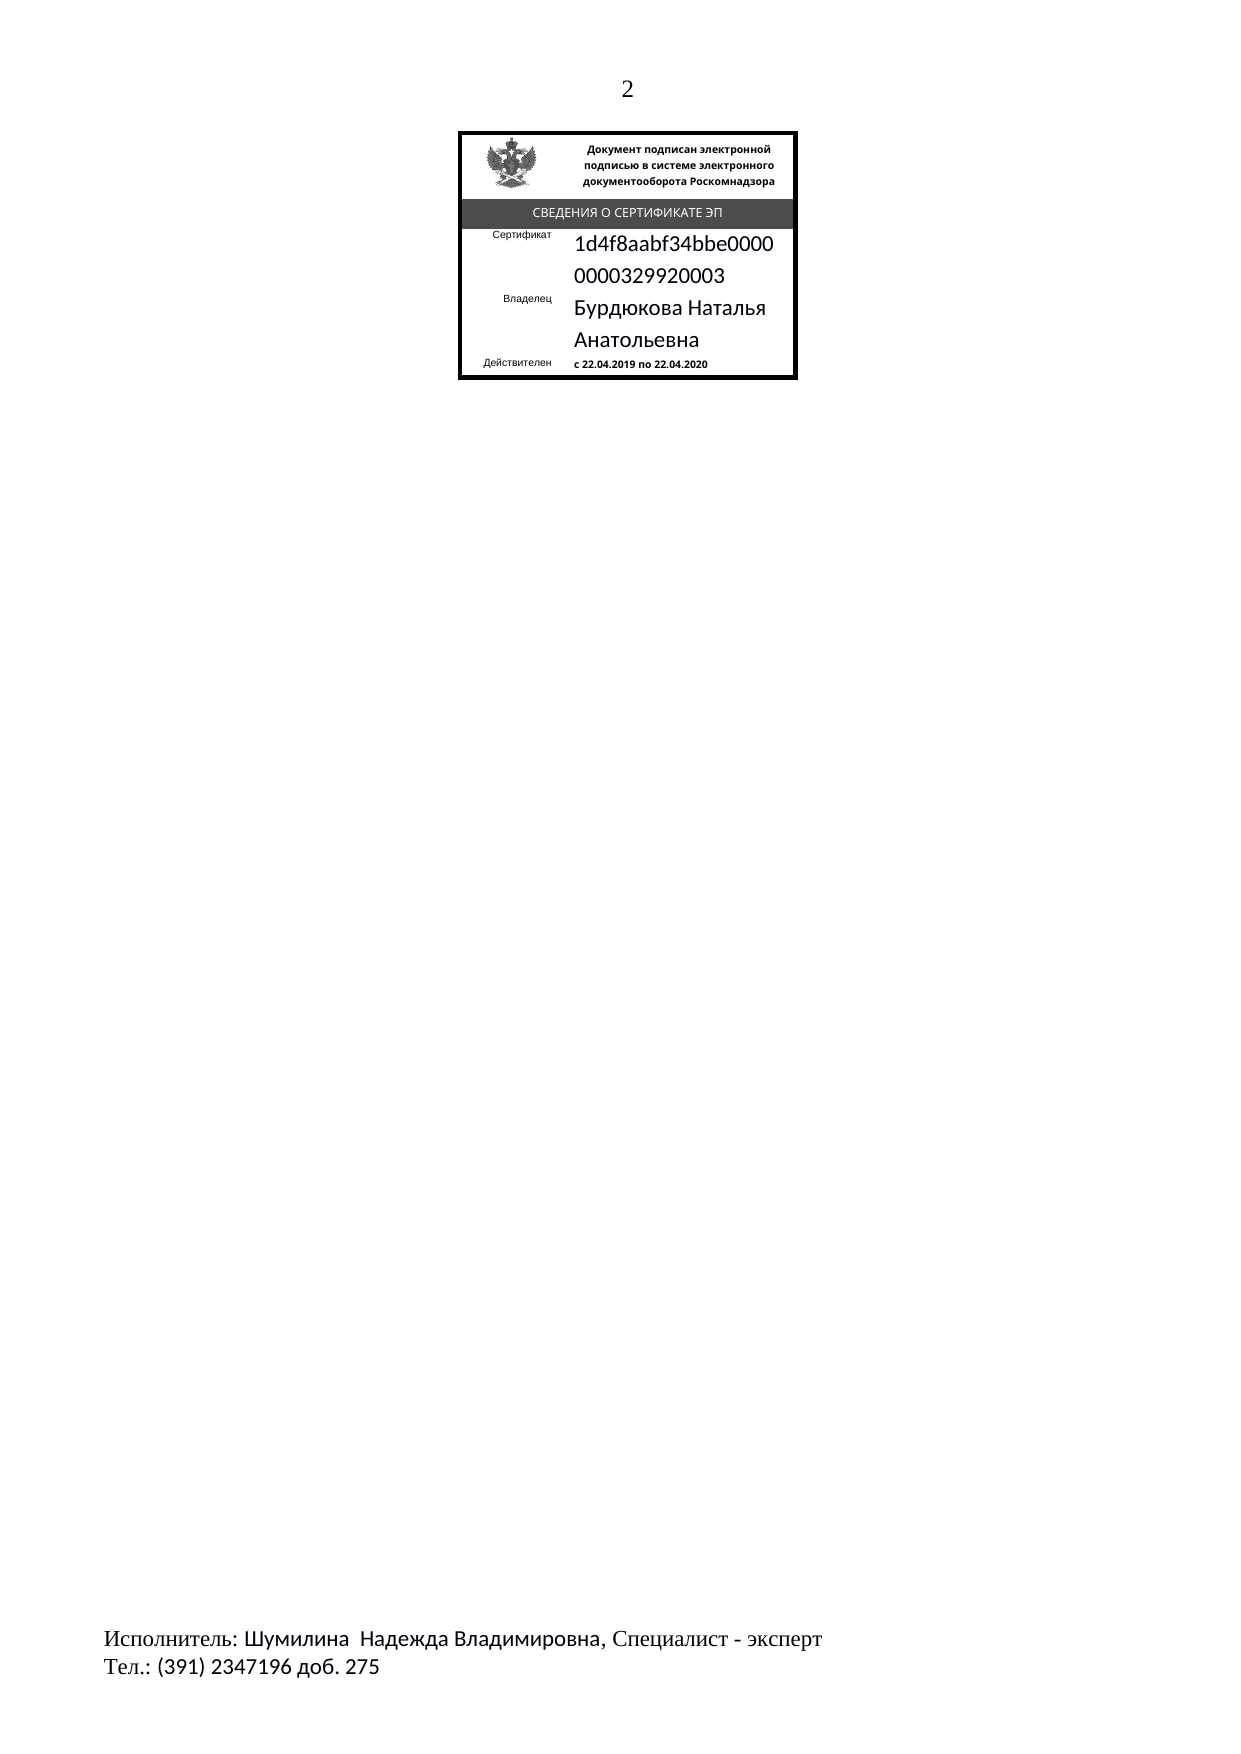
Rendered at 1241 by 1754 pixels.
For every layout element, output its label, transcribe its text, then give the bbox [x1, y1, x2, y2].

table_cell Владелец [462, 293, 563, 357]
picture [471, 135, 552, 190]
table_header [462, 135, 563, 199]
table_cell [563, 229, 793, 293]
table_cell Действителен [462, 357, 563, 375]
table_cell [563, 357, 793, 375]
table_cell Сертификат [462, 229, 563, 293]
table_header Документ подписан электронной подписью в системе электронного документооборота Роскомнадзора [563, 135, 793, 199]
table_cell СВЕДЕНИЯ О СЕРТИФИКАТЕ ЭП [462, 199, 793, 229]
table_cell [563, 293, 793, 357]
